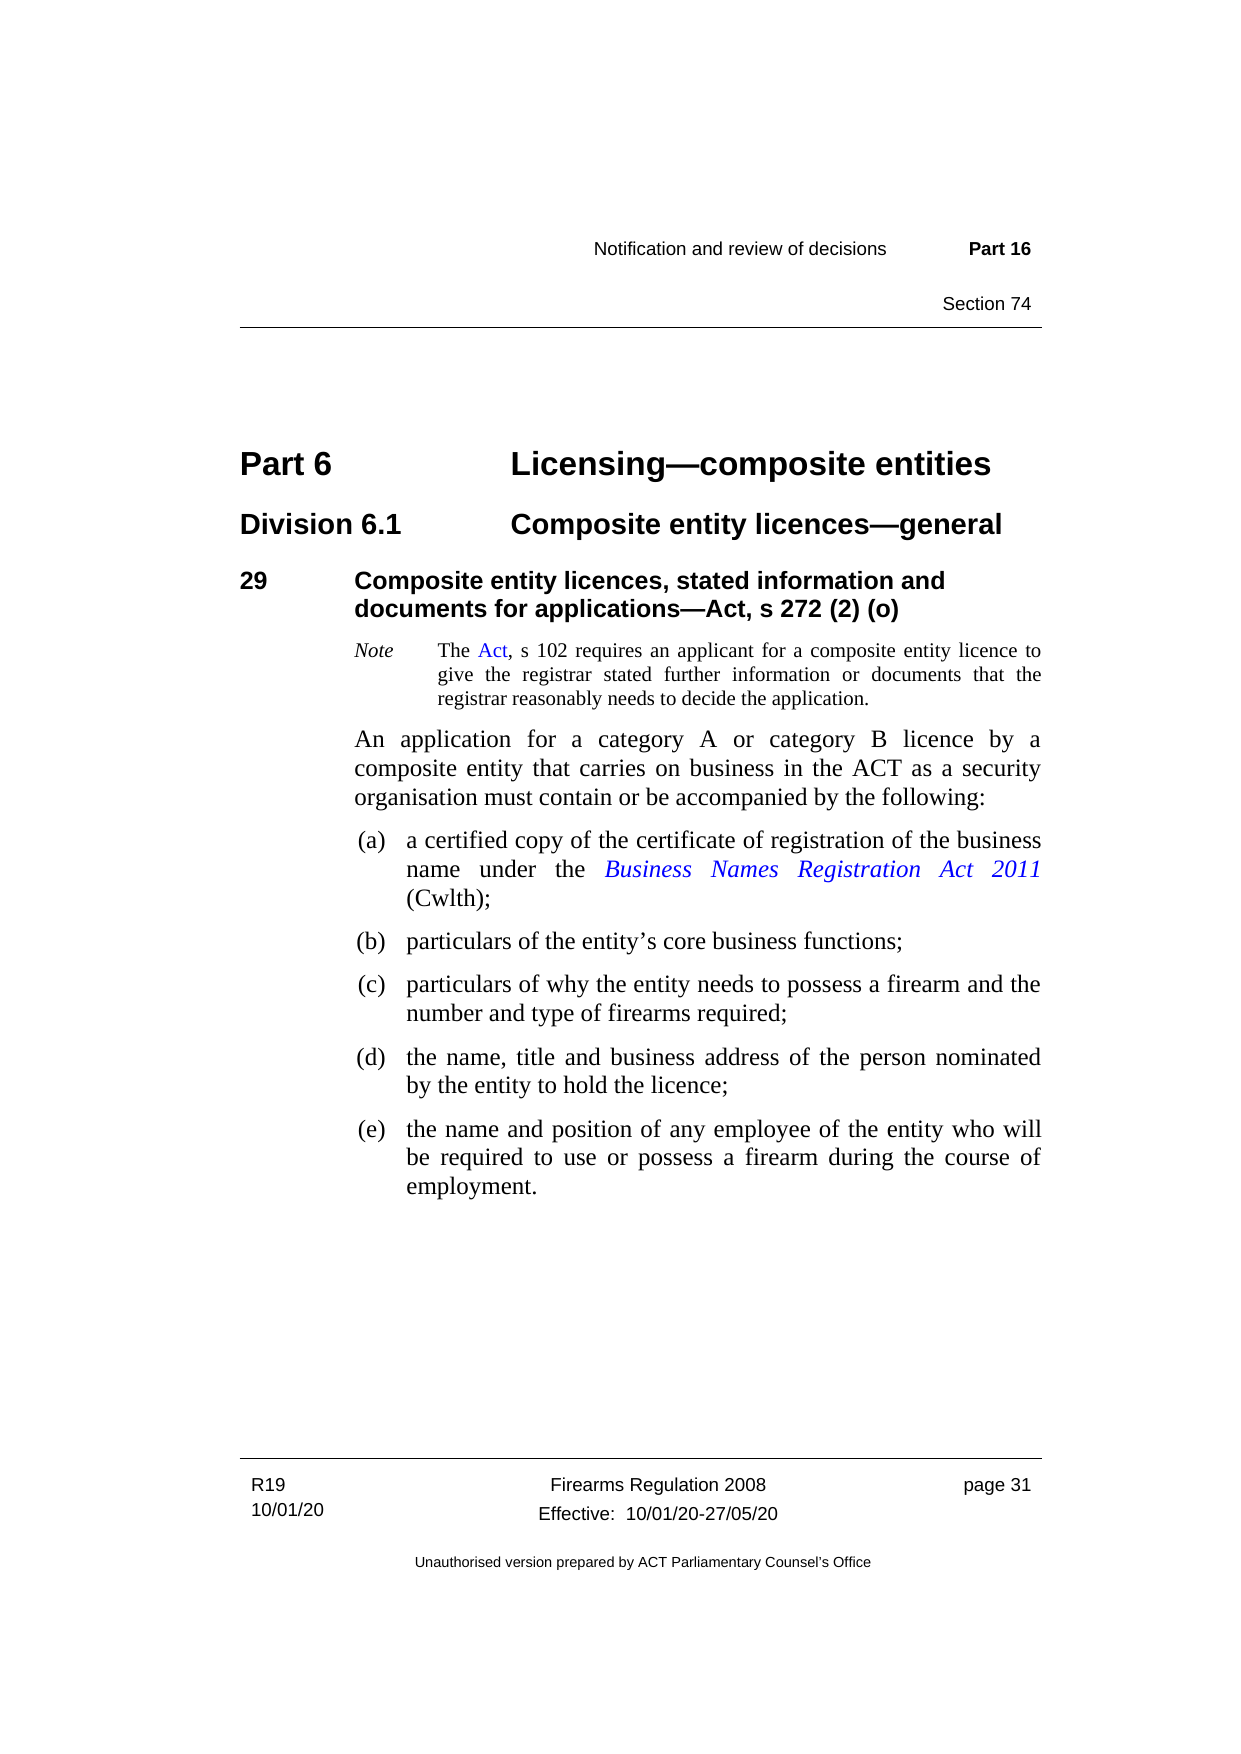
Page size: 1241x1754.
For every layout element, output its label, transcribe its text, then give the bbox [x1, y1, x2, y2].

text (b) particulars of the entity’s core business functions; [239, 926, 1042, 955]
text Division 6.1 Composite entity licences—general [239, 507, 1042, 541]
text 29 Composite entity licences, stated information and documents for applications—Act, s 272 (2) (o) [239, 566, 1042, 623]
text An application for a category A or category B licence by a composite entity that carries on business in the ACT as a security organisation must contain or be accompanied by the following: [354, 724, 1042, 811]
text Part 6 Licensing—composite entities [239, 444, 1042, 482]
text Note The Act, s 102 requires an applicant for a composite entity licence to give the registrar stated further information or documents that the registrar reasonably needs to decide the application. [354, 638, 1042, 710]
text (d) the name, title and business address of the person nominated by the entity to hold the licence; [239, 1042, 1042, 1099]
text (c) particulars of why the entity needs to possess a firearm and the number and type of firearms required; [239, 969, 1042, 1027]
text (e) the name and position of any employee of the entity who will be required to use or possess a firearm during the course of employment. [239, 1114, 1042, 1200]
text (a) a certified copy of the certificate of registration of the business name under the Business Names Registration Act 2011 (Cwlth); [239, 825, 1042, 912]
